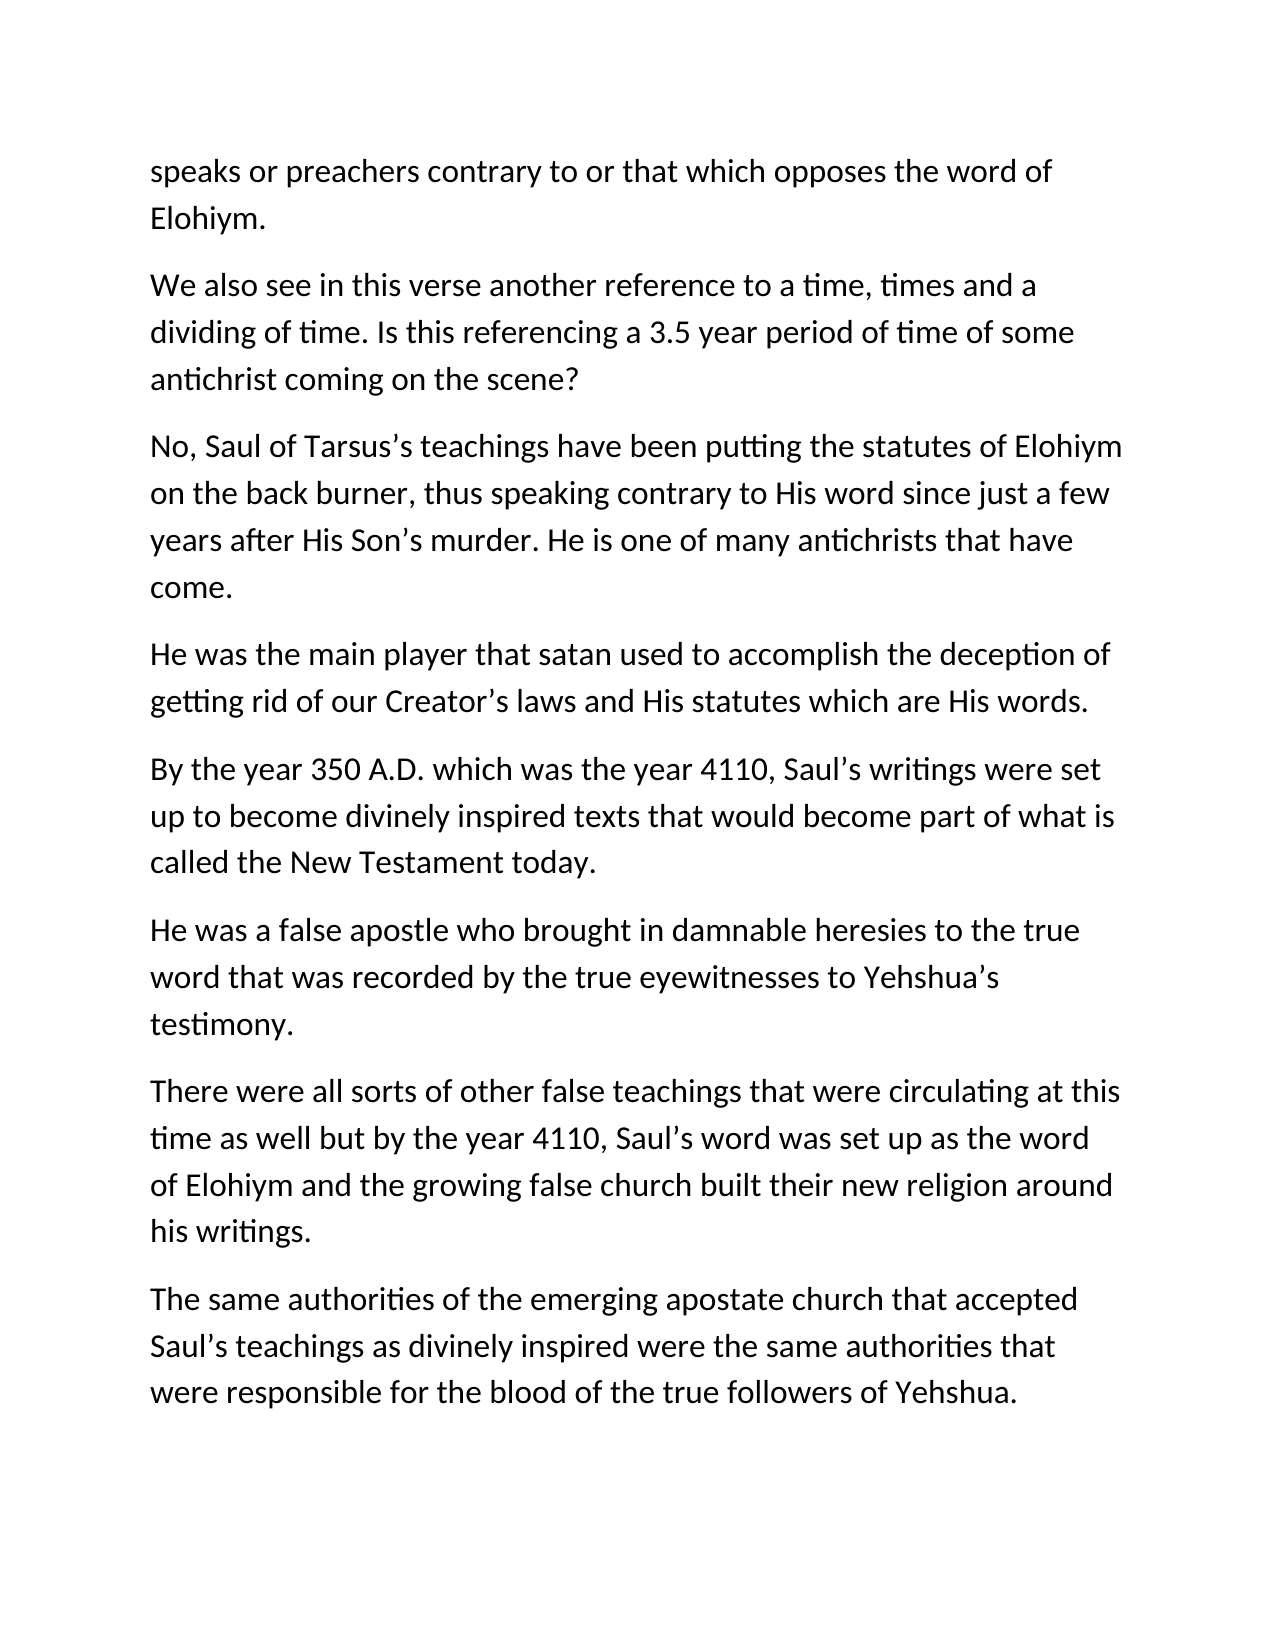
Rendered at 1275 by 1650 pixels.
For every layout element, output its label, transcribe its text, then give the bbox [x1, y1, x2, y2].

text We also see in this verse another reference to a time, times and a dividing of time. Is this referencing a 3.5 year period of time of some antichrist coming on the scene? [150, 264, 1125, 399]
text There were all sorts of other false teachings that were circulating at this time as well but by the year 4110, Saul’s word was set up as the word of Elohiym and the growing false church built their new religion around his writings. [150, 1070, 1125, 1251]
text No, Saul of Tarsus’s teachings have been putting the statutes of Elohiym on the back burner, thus speaking contrary to His word since just a few years after His Son’s murder. He is one of many antichrists that have come. [150, 426, 1125, 607]
text He was a false apostle who brought in damnable heresies to the true word that was recorded by the true eyewitnesses to Yehshua’s testimony. [150, 909, 1125, 1043]
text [150, 150, 1125, 237]
text He was the main player that satan used to accomplish the deception of getting rid of our Creator’s laws and His statutes which are His words. [150, 633, 1125, 721]
text By the year 350 A.D. which was the year 4110, Saul’s writings were set up to become divinely inspired texts that would become part of what is called the New Testament today. [150, 748, 1125, 882]
text The same authorities of the emerging apostate church that accepted Saul’s teachings as divinely inspired were the same authorities that were responsible for the blood of the true followers of Yehshua. [150, 1278, 1125, 1412]
